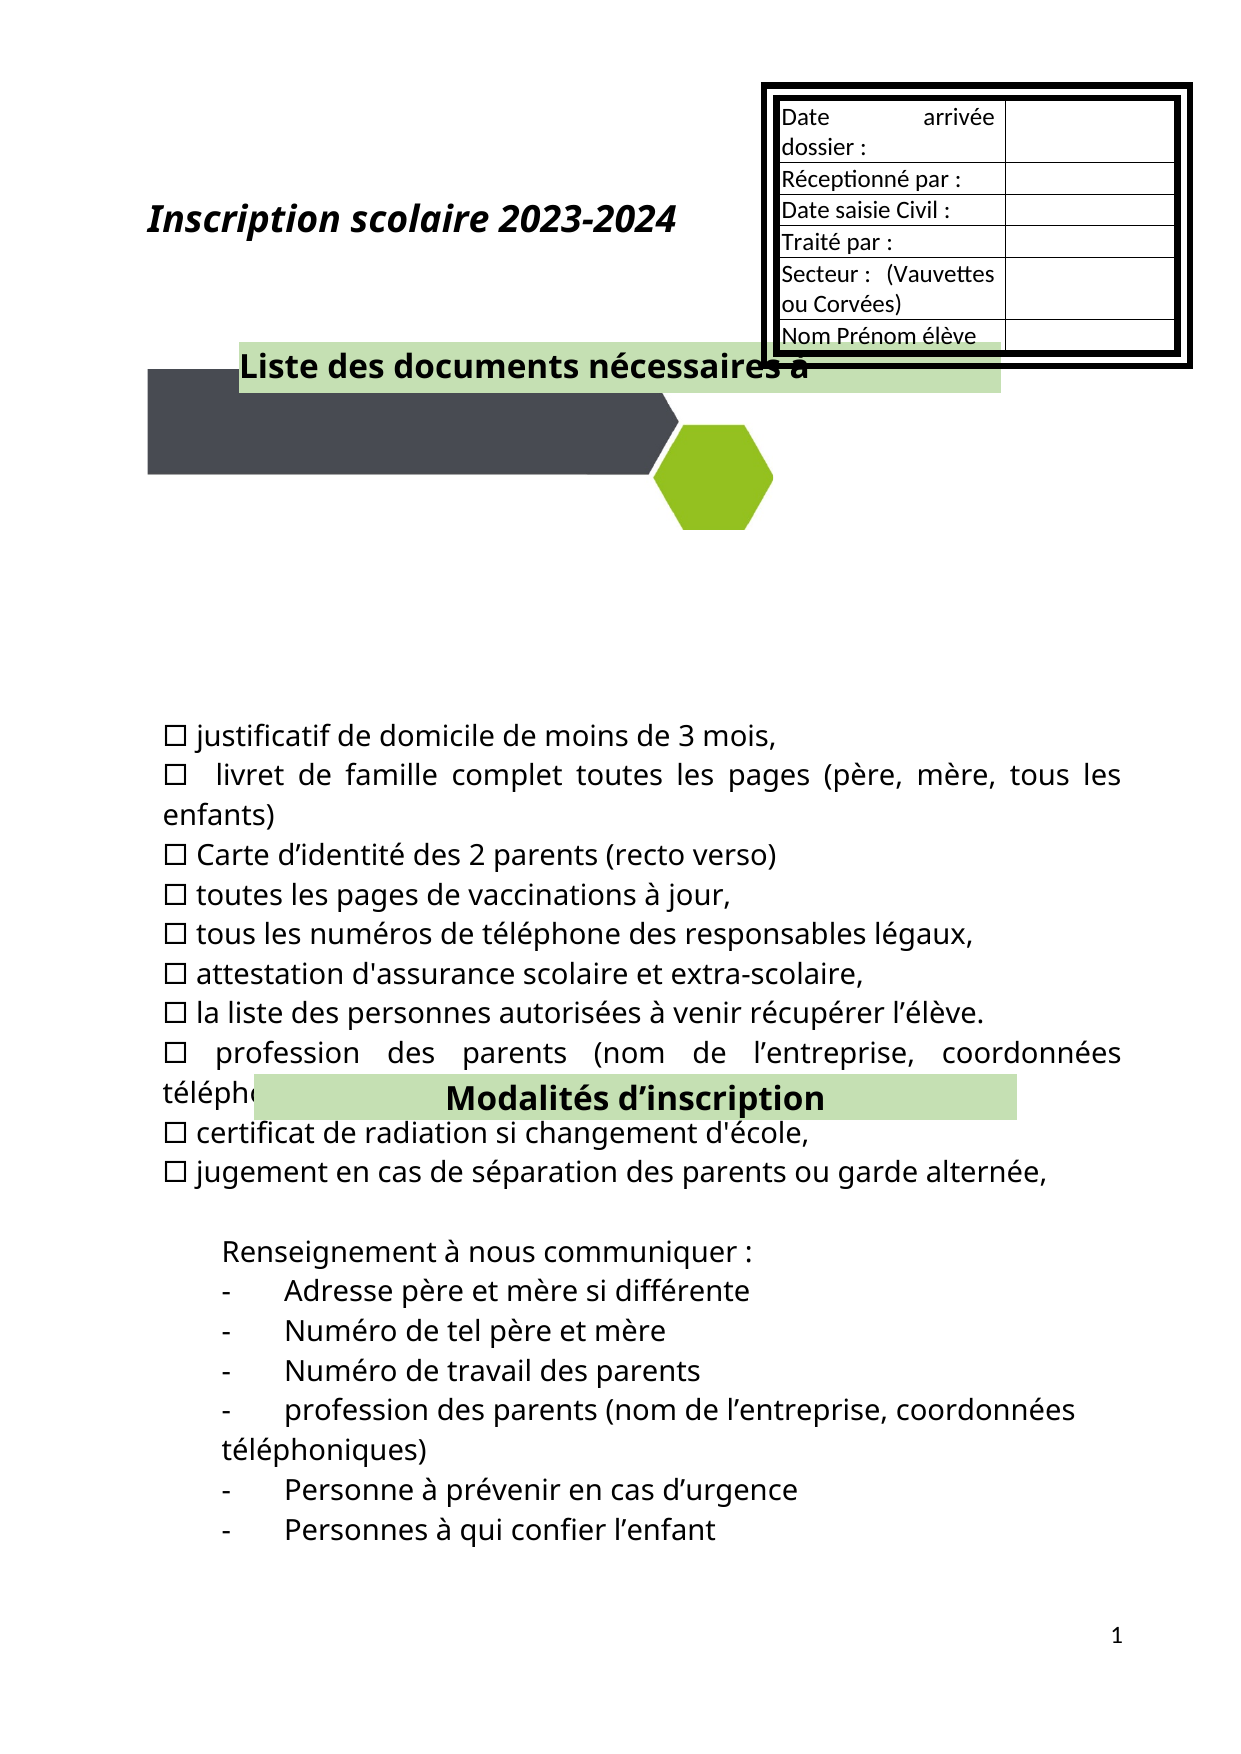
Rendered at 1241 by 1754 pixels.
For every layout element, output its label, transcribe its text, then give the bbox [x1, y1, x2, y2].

table_header [1006, 89, 1184, 162]
list attestation d'assurance scolaire et extra-scolaire, [162, 953, 1123, 993]
table_cell [1006, 320, 1174, 350]
table_cell Nom Prénom élève [780, 320, 1005, 350]
table_header Date arrivée dossier : [770, 89, 1006, 162]
table_cell [1006, 226, 1174, 257]
list justificatif de domicile de moins de 3 mois, [162, 715, 1123, 755]
list livret de famille complet toutes les pages (père, mère, tous les enfants) [162, 755, 1123, 834]
picture [147, 369, 774, 530]
table_cell [1006, 195, 1174, 225]
table_cell Date saisie Civil : [780, 195, 1005, 225]
table_cell Secteur : (Vauvettes ou Corvées) [780, 258, 1005, 319]
list profession des parents (nom de l’entreprise, coordonnées téléphoniques) [162, 1032, 1123, 1112]
list toutes les pages de vaccinations à jour, [162, 874, 1123, 913]
table_cell [1006, 163, 1174, 193]
list certificat de radiation si changement d'école, [162, 1112, 1123, 1152]
table_cell Traité par : [780, 226, 1005, 257]
text - Personne à prévenir en cas d’urgence - Personnes à qui confier l’enfant [221, 1469, 1123, 1548]
text Renseignement à nous communiquer : - Adresse père et mère si différente - Numéro de tel père et mère - Numéro de travail des parents - profession des parents (nom de l’entreprise, coordonnées téléphoniques) [221, 1231, 1123, 1469]
list tous les numéros de téléphone des responsables légaux, [162, 913, 1123, 953]
list la liste des personnes autorisées à venir récupérer l’élève. [162, 993, 1123, 1032]
table_cell [1006, 258, 1174, 319]
list Carte d’identité des 2 parents (recto verso) [162, 834, 1123, 874]
list jugement en cas de séparation des parents ou garde alternée, [162, 1152, 1123, 1191]
table_cell Réceptionné par : [780, 163, 1005, 193]
